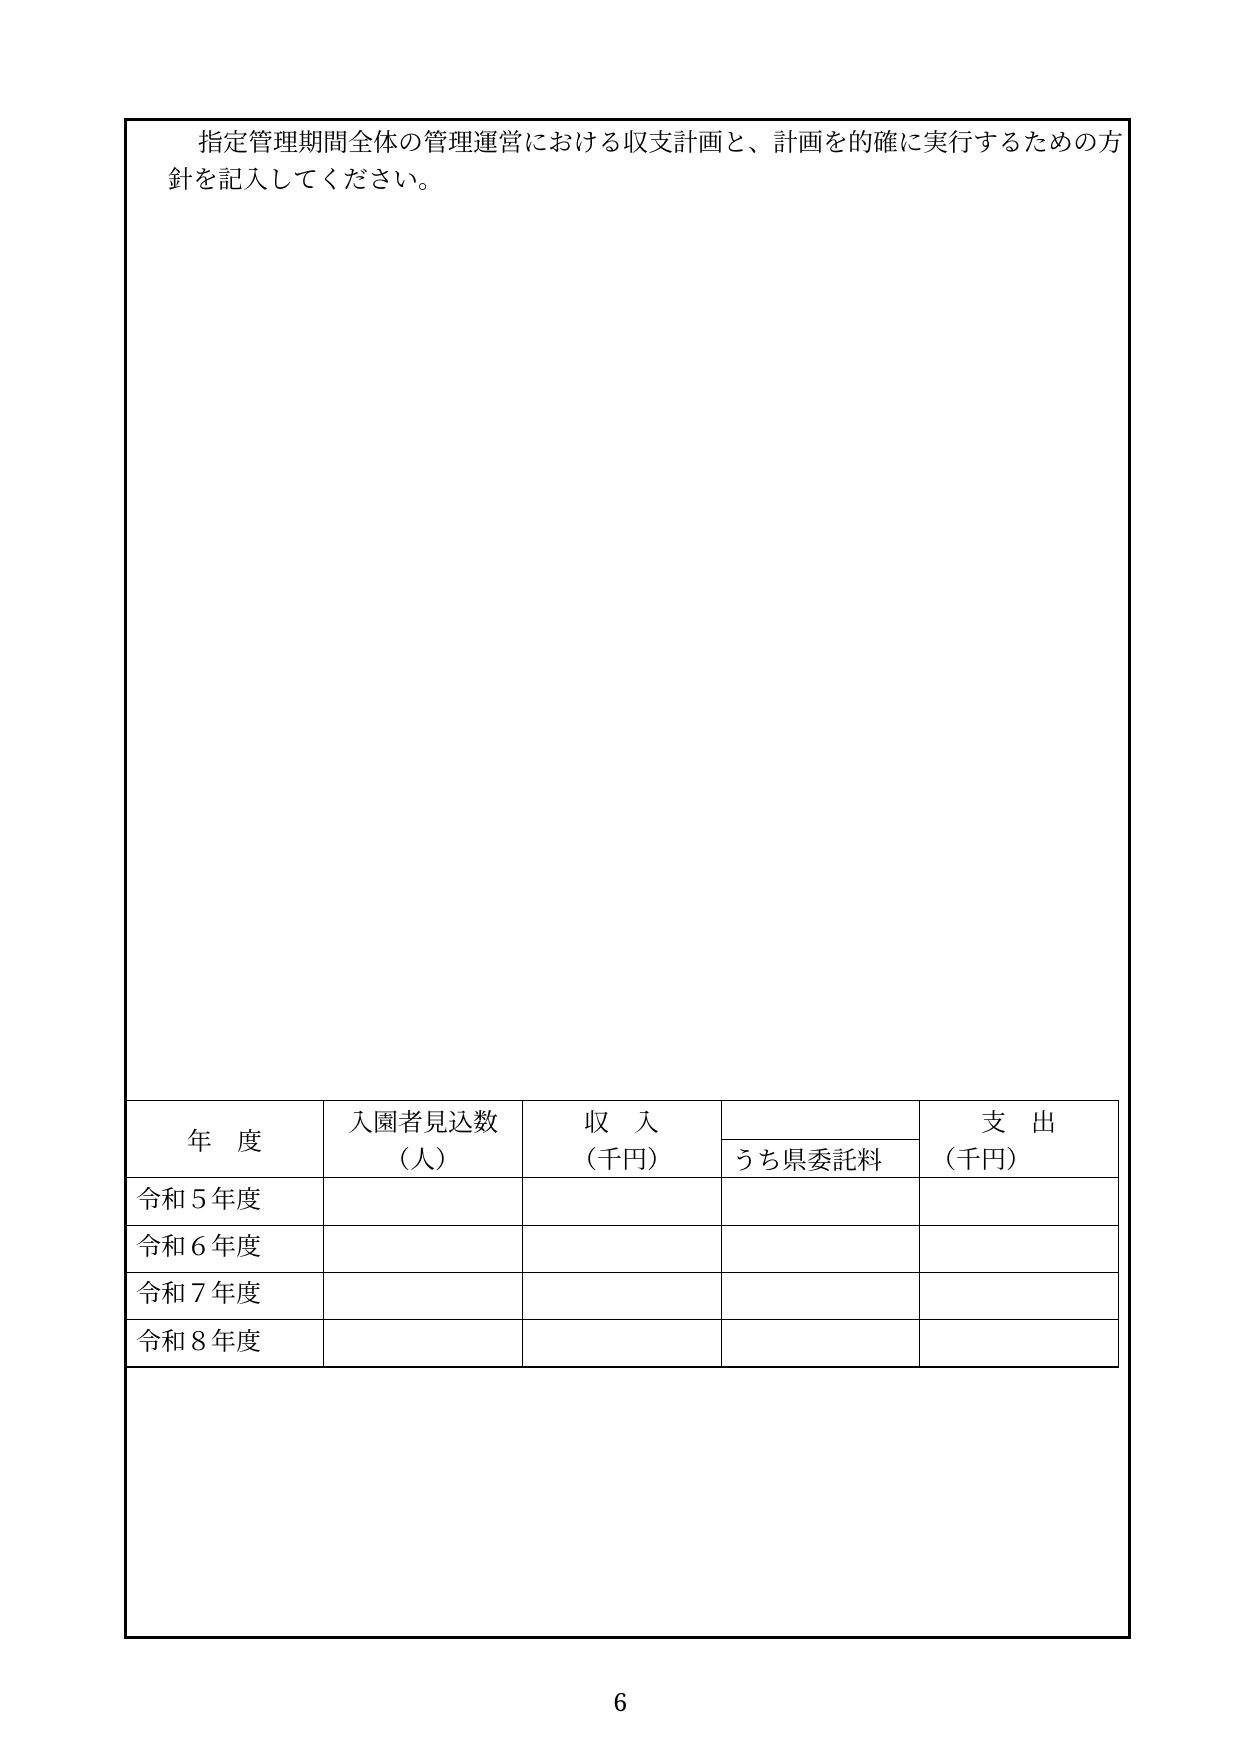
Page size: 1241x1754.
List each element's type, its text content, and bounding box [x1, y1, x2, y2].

table_cell 指定管理期間全体の管理運営における収支計画と、計画を的確に実行するための方針を記入してください。 [127, 121, 1128, 1636]
